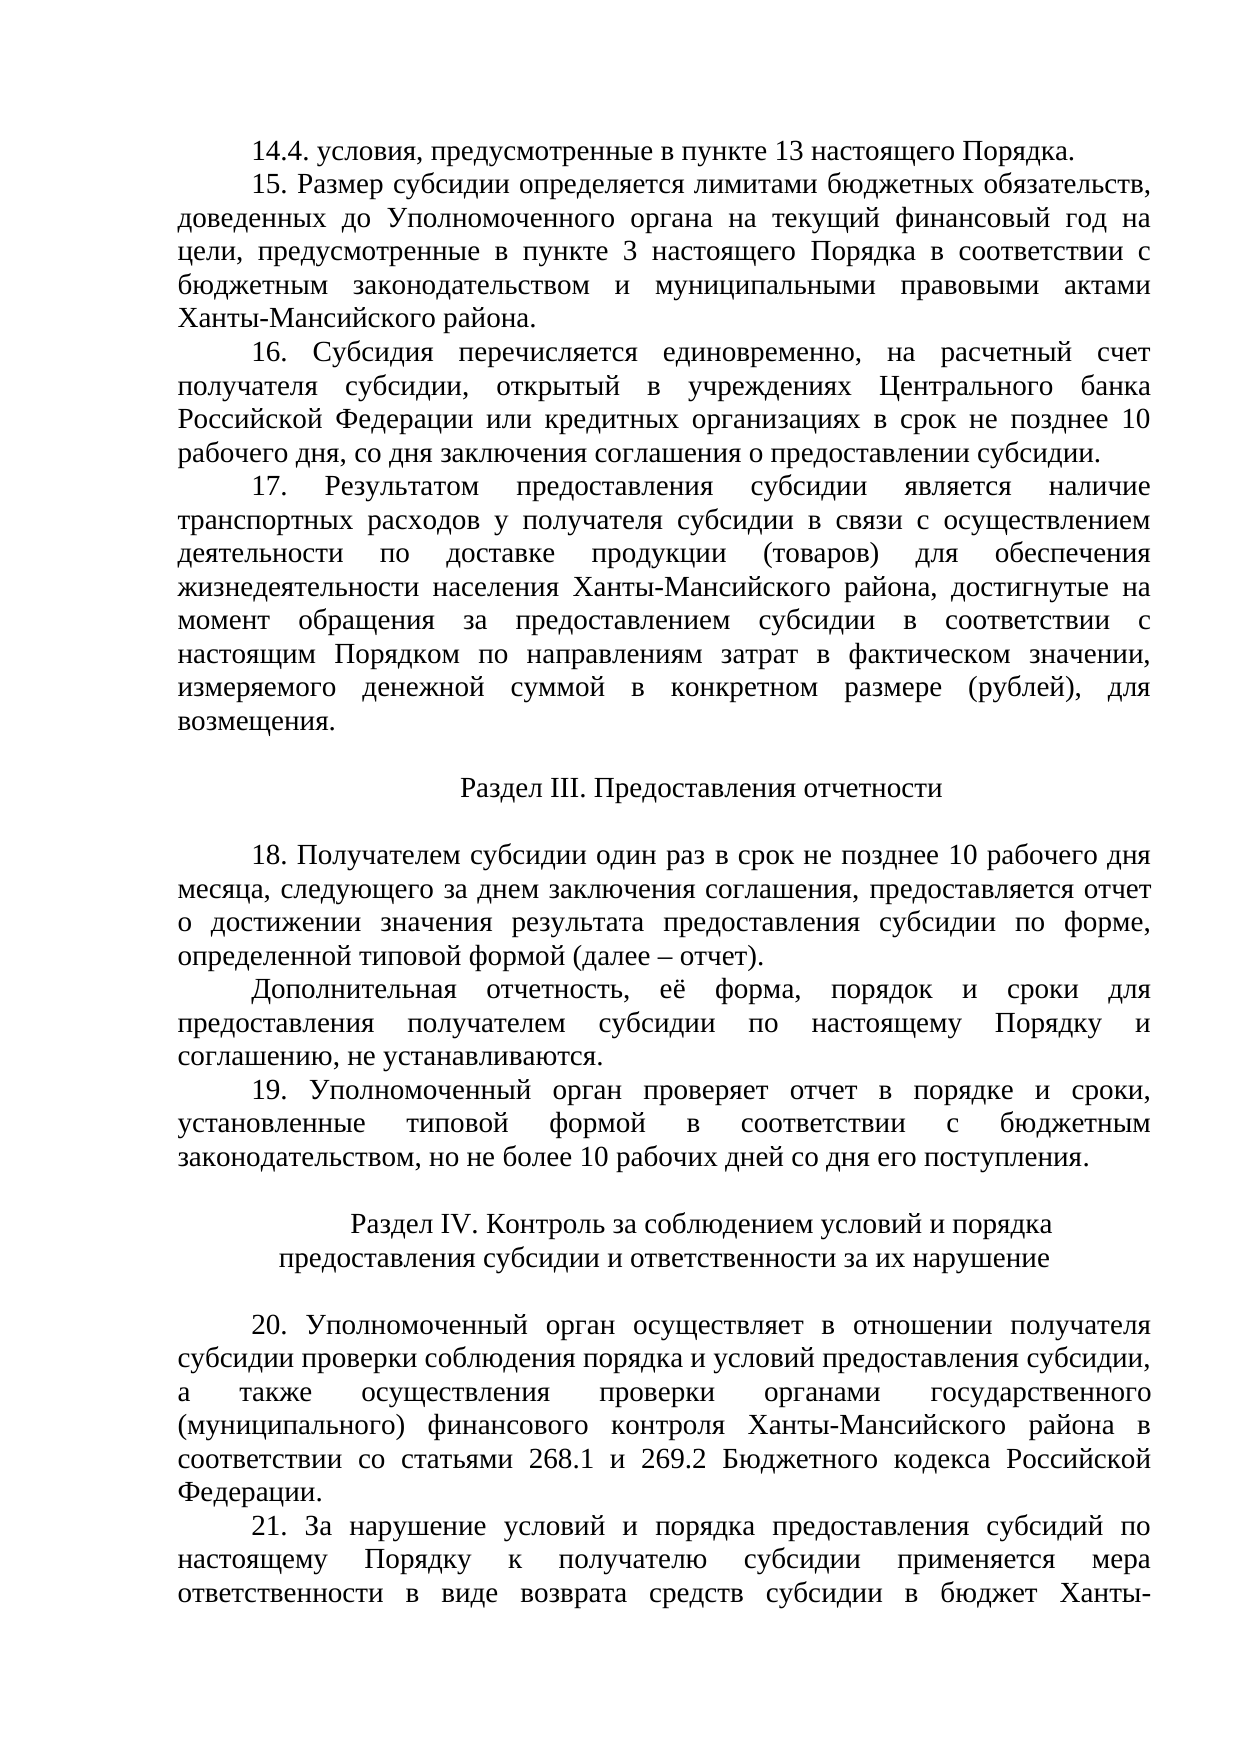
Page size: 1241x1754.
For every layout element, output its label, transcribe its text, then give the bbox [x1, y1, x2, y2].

text 14.4. условия, предусмотренные в пункте 13 настоящего Порядка. [177, 133, 1152, 166]
text 17. Результатом предоставления субсидии является наличие транспортных расходов у получателя субсидии в связи с осуществлением деятельности по доставке продукции (товаров) для обеспечения жизнедеятельности населения Ханты-Мансийского района, достигнутые на момент обращения за предоставлением субсидии в соответствии с настоящим Порядком по направлениям затрат в фактическом значении, измеряемого денежной суммой в конкретном размере (рублей), для возмещения. [177, 468, 1152, 737]
text 15. Размер субсидии определяется лимитами бюджетных обязательств, доведенных до Уполномоченного органа на текущий финансовый год на цели, предусмотренные в пункте 3 настоящего Порядка в соответствии с бюджетным законодательством и муниципальными правовыми актами Ханты-Мансийского района. [177, 166, 1152, 334]
text 19. Уполномоченный орган проверяет отчет в порядке и сроки, установленные типовой формой в соответствии с бюджетным законодательством, но не более 10 рабочих дней со дня его поступления. [177, 1072, 1152, 1173]
text Дополнительная отчетность, её форма, порядок и сроки для предоставления получателем субсидии по настоящему Порядку и соглашению, не устанавливаются. [177, 971, 1152, 1072]
text 16. Субсидия перечисляется единовременно, на расчетный счет получателя субсидии, открытый в учреждениях Центрального банка Российской Федерации или кредитных организациях в срок не позднее 10 рабочего дня, со дня заключения соглашения о предоставлении субсидии. [177, 334, 1152, 468]
text Раздел III. Предоставления отчетности [177, 770, 1152, 804]
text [177, 1508, 1152, 1609]
text Раздел IV. Контроль за соблюдением условий и порядка предоставления субсидии и ответственности за их нарушение [177, 1206, 1152, 1273]
text 18. Получателем субсидии один раз в срок не позднее 10 рабочего дня месяца, следующего за днем заключения соглашения, предоставляется отчет о достижении значения результата предоставления субсидии по форме, определенной типовой формой (далее – отчет). [177, 837, 1152, 971]
text 20. Уполномоченный орган осуществляет в отношении получателя субсидии проверки соблюдения порядка и условий предоставления субсидии, а также осуществления проверки органами государственного (муниципального) финансового контроля Ханты-Мансийского района в соответствии со статьями 268.1 и 269.2 Бюджетного кодекса Российской Федерации. [177, 1307, 1152, 1508]
